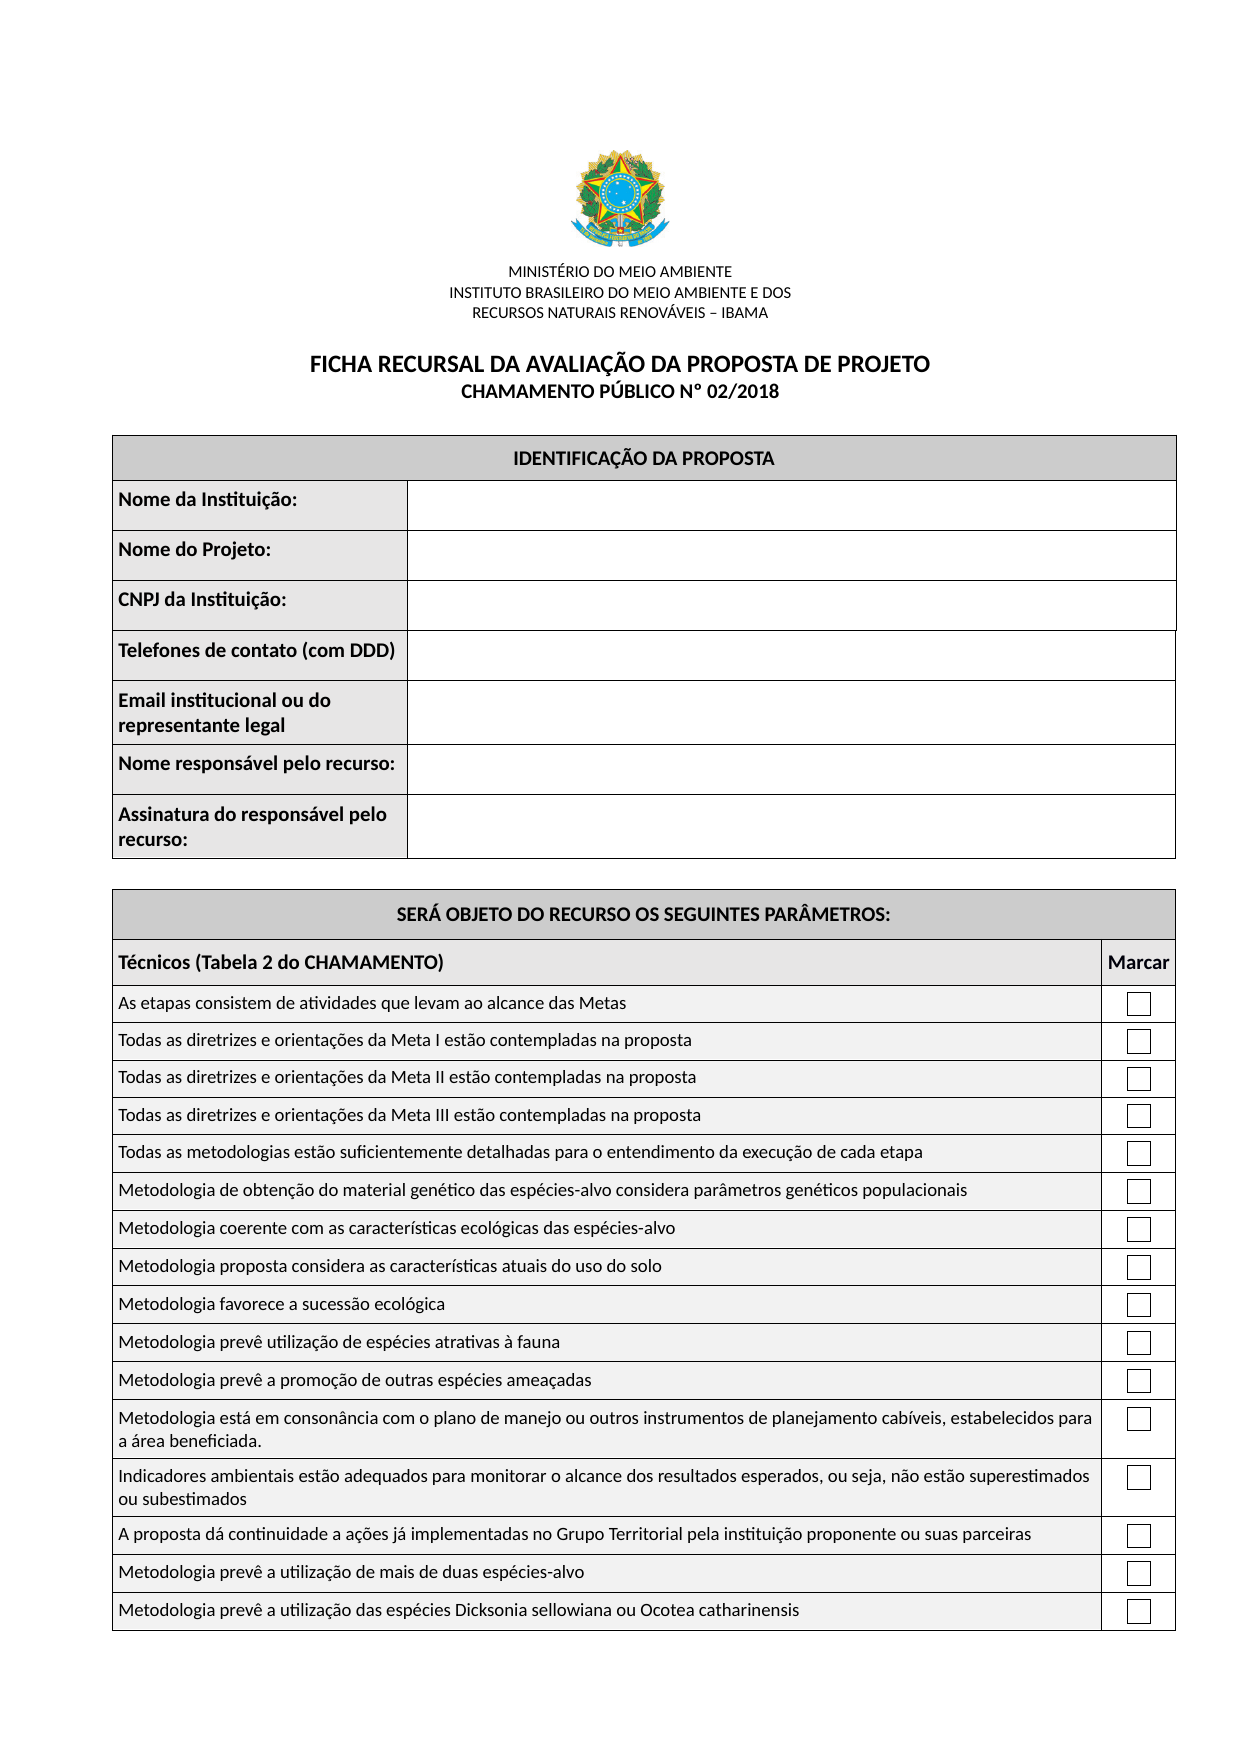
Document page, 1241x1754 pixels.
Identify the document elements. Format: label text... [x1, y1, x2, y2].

text FICHA RECURSAL DA AVALIAÇÃO DA PROPOSTA DE PROJETO [112, 348, 1128, 379]
table_cell Telefones de contato (com DDD) [113, 631, 407, 680]
table_cell Todas as diretrizes e orientações da Meta III estão contempladas na proposta [113, 1098, 1101, 1134]
table_cell Nome do Projeto: [113, 531, 407, 580]
table_cell [1102, 1324, 1175, 1361]
table_cell Metodologia favorece a sucessão ecológica [113, 1286, 1101, 1323]
text CHAMAMENTO PÚBLICO Nº 02/2018 [112, 379, 1128, 404]
table_cell [1102, 1023, 1175, 1059]
table_cell [408, 681, 1175, 744]
table_cell Metodologia proposta considera as características atuais do uso do solo [113, 1249, 1101, 1285]
table_cell Metodologia está em consonância com o plano de manejo ou outros instrumentos de planejamento cabíveis, estabelecidos para a área beneficiada. [113, 1400, 1101, 1457]
table_cell [408, 631, 1175, 680]
table_cell [1102, 1517, 1175, 1554]
table_cell [408, 481, 1176, 530]
table_cell [1102, 1555, 1175, 1592]
table_cell [1102, 1061, 1175, 1097]
table_cell [408, 795, 1175, 857]
table_cell Nome da Instituição: [113, 481, 407, 530]
table_cell CNPJ da Instituição: [113, 581, 407, 630]
table_cell Todas as diretrizes e orientações da Meta I estão contempladas na proposta [113, 1023, 1101, 1059]
picture [571, 150, 670, 247]
table_cell Metodologia prevê a utilização de mais de duas espécies-alvo [113, 1555, 1101, 1592]
table_cell [408, 531, 1176, 580]
text RECURSOS NATURAIS RENOVÁVEIS – IBAMA [112, 302, 1128, 323]
table_cell Metodologia de obtenção do material genético das espécies-alvo considera parâmetros genéticos populacionais [113, 1173, 1101, 1209]
table_cell [1102, 1211, 1175, 1247]
table_cell Metodologia prevê a utilização das espécies Dicksonia sellowiana ou Ocotea catharinensis [113, 1593, 1101, 1629]
table_cell A proposta dá continuidade a ações já implementadas no Grupo Territorial pela instituição proponente ou suas parceiras [113, 1517, 1101, 1554]
table_cell Todas as diretrizes e orientações da Meta II estão contempladas na proposta [113, 1061, 1101, 1097]
table_header IDENTIFICAÇÃO DA PROPOSTA [113, 436, 1176, 480]
table_cell Marcar [1102, 940, 1175, 985]
text MINISTÉRIO DO MEIO AMBIENTE [112, 262, 1128, 282]
table_cell [1102, 1593, 1175, 1629]
table_cell Técnicos (Tabela 2 do CHAMAMENTO) [113, 940, 1101, 985]
table_cell Metodologia prevê utilização de espécies atrativas à fauna [113, 1324, 1101, 1361]
table_cell Indicadores ambientais estão adequados para monitorar o alcance dos resultados esperados, ou seja, não estão superestimados ou subestimados [113, 1459, 1101, 1516]
table_cell [1102, 1098, 1175, 1134]
table_cell [1102, 1400, 1175, 1457]
table_cell [1102, 1286, 1175, 1323]
table_cell As etapas consistem de atividades que levam ao alcance das Metas [113, 986, 1101, 1022]
table_cell [1102, 1249, 1175, 1285]
table_cell [1102, 1135, 1175, 1172]
table_cell [1102, 986, 1175, 1022]
table_cell Metodologia coerente com as características ecológicas das espécies-alvo [113, 1211, 1101, 1247]
table_cell [1102, 1173, 1175, 1209]
table_cell [408, 745, 1175, 794]
table_cell Nome responsável pelo recurso: [113, 745, 407, 794]
table_cell [1102, 1459, 1175, 1516]
text INSTITUTO BRASILEIRO DO MEIO AMBIENTE E DOS [112, 282, 1128, 302]
table_header SERÁ OBJETO DO RECURSO OS SEGUINTES PARÂMETROS: [113, 890, 1175, 939]
table_cell [408, 581, 1176, 630]
table_cell Assinatura do responsável pelo recurso: [113, 795, 407, 857]
table_cell Metodologia prevê a promoção de outras espécies ameaçadas [113, 1362, 1101, 1399]
table_cell Todas as metodologias estão suficientemente detalhadas para o entendimento da execução de cada etapa [113, 1135, 1101, 1172]
table_cell Email institucional ou do representante legal [113, 681, 407, 744]
table_cell [1102, 1362, 1175, 1399]
